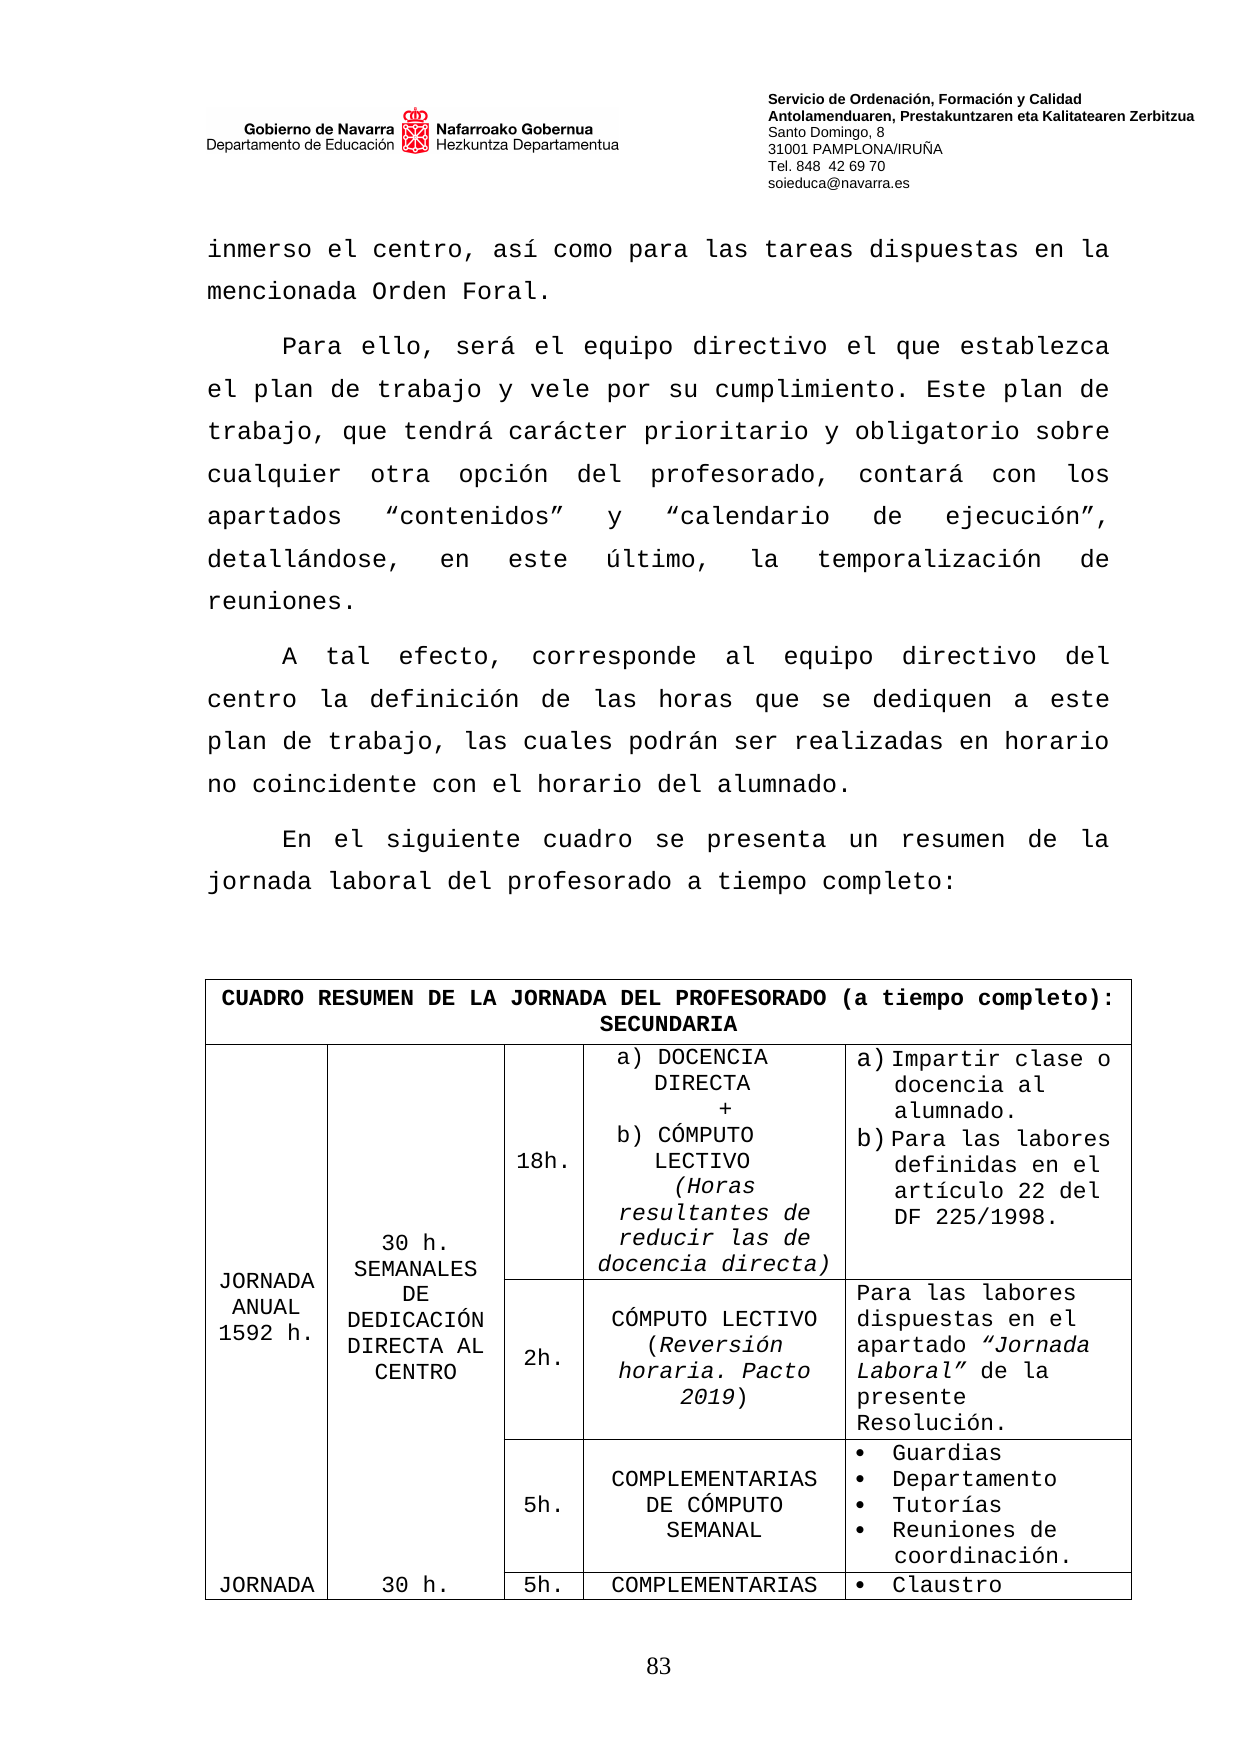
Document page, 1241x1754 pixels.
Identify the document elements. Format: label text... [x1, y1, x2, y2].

picture [206, 107, 619, 154]
table_cell 18h. [505, 1045, 583, 1279]
table_cell 30 h. SEMANALES DE DEDICACIÓN DIRECTA AL CENTRO [328, 1045, 504, 1572]
table_cell Impartir clase o docencia al alumnado. Para las labores definidas en el artículo 22 del DF 225/1998. [846, 1045, 1131, 1279]
table_header CUADRO RESUMEN DE LA JORNADA DEL PROFESORADO (a tiempo completo): SECUNDARIA [206, 980, 1131, 1044]
text A tal efecto, corresponde al equipo directivo del centro la definición de las horas que se dediquen a este plan de trabajo, las cuales podrán ser realizadas en horario no coincidente con el horario del alumnado. [207, 644, 1110, 799]
table_cell 30 h. SEMANALES DE DEDICACIÓN DIRECTA AL CENTRO [328, 1572, 504, 1599]
text Para ello, será el equipo directivo el que establezca el plan de trabajo y vele por su cumplimiento. Este plan de trabajo, que tendrá carácter prioritario y obligatorio sobre cualquier otra opción del profesorado, contará con los apartados “contenidos” y “calendario de ejecución”, detallándose, en este último, la temporalización de reuniones. [207, 334, 1110, 617]
table_cell COMPLEMENTARIAS DE CÓMPUTO SEMANAL [584, 1440, 845, 1572]
table_cell Para las labores dispuestas en el apartado “Jornada Laboral” de la presente Resolución. [846, 1280, 1131, 1438]
table_cell JORNADA ANUAL: 1592 h. [206, 1572, 327, 1599]
table_cell 2h. [505, 1280, 583, 1438]
table_cell CÓMPUTO LECTIVO (Reversión horaria. Pacto 2019) [584, 1280, 845, 1438]
table_cell a) DOCENCIA DIRECTA + b) CÓMPUTO LECTIVO (Horas resultantes de reducir las de docencia directa) [584, 1045, 845, 1279]
table_cell 5h. [505, 1573, 583, 1599]
table_cell 5h. [505, 1440, 583, 1572]
table_cell COMPLEMENTARIAS DE CÓMPUTO MENSUAL [584, 1573, 845, 1599]
table_cell Guardias Departamento Tutorías Reuniones de coordinación. [846, 1440, 1131, 1572]
table_cell JORNADA ANUAL 1592 h. [206, 1045, 327, 1572]
text En el siguiente cuadro se presenta un resumen de la jornada laboral del profesorado a tiempo completo: [207, 826, 1110, 897]
